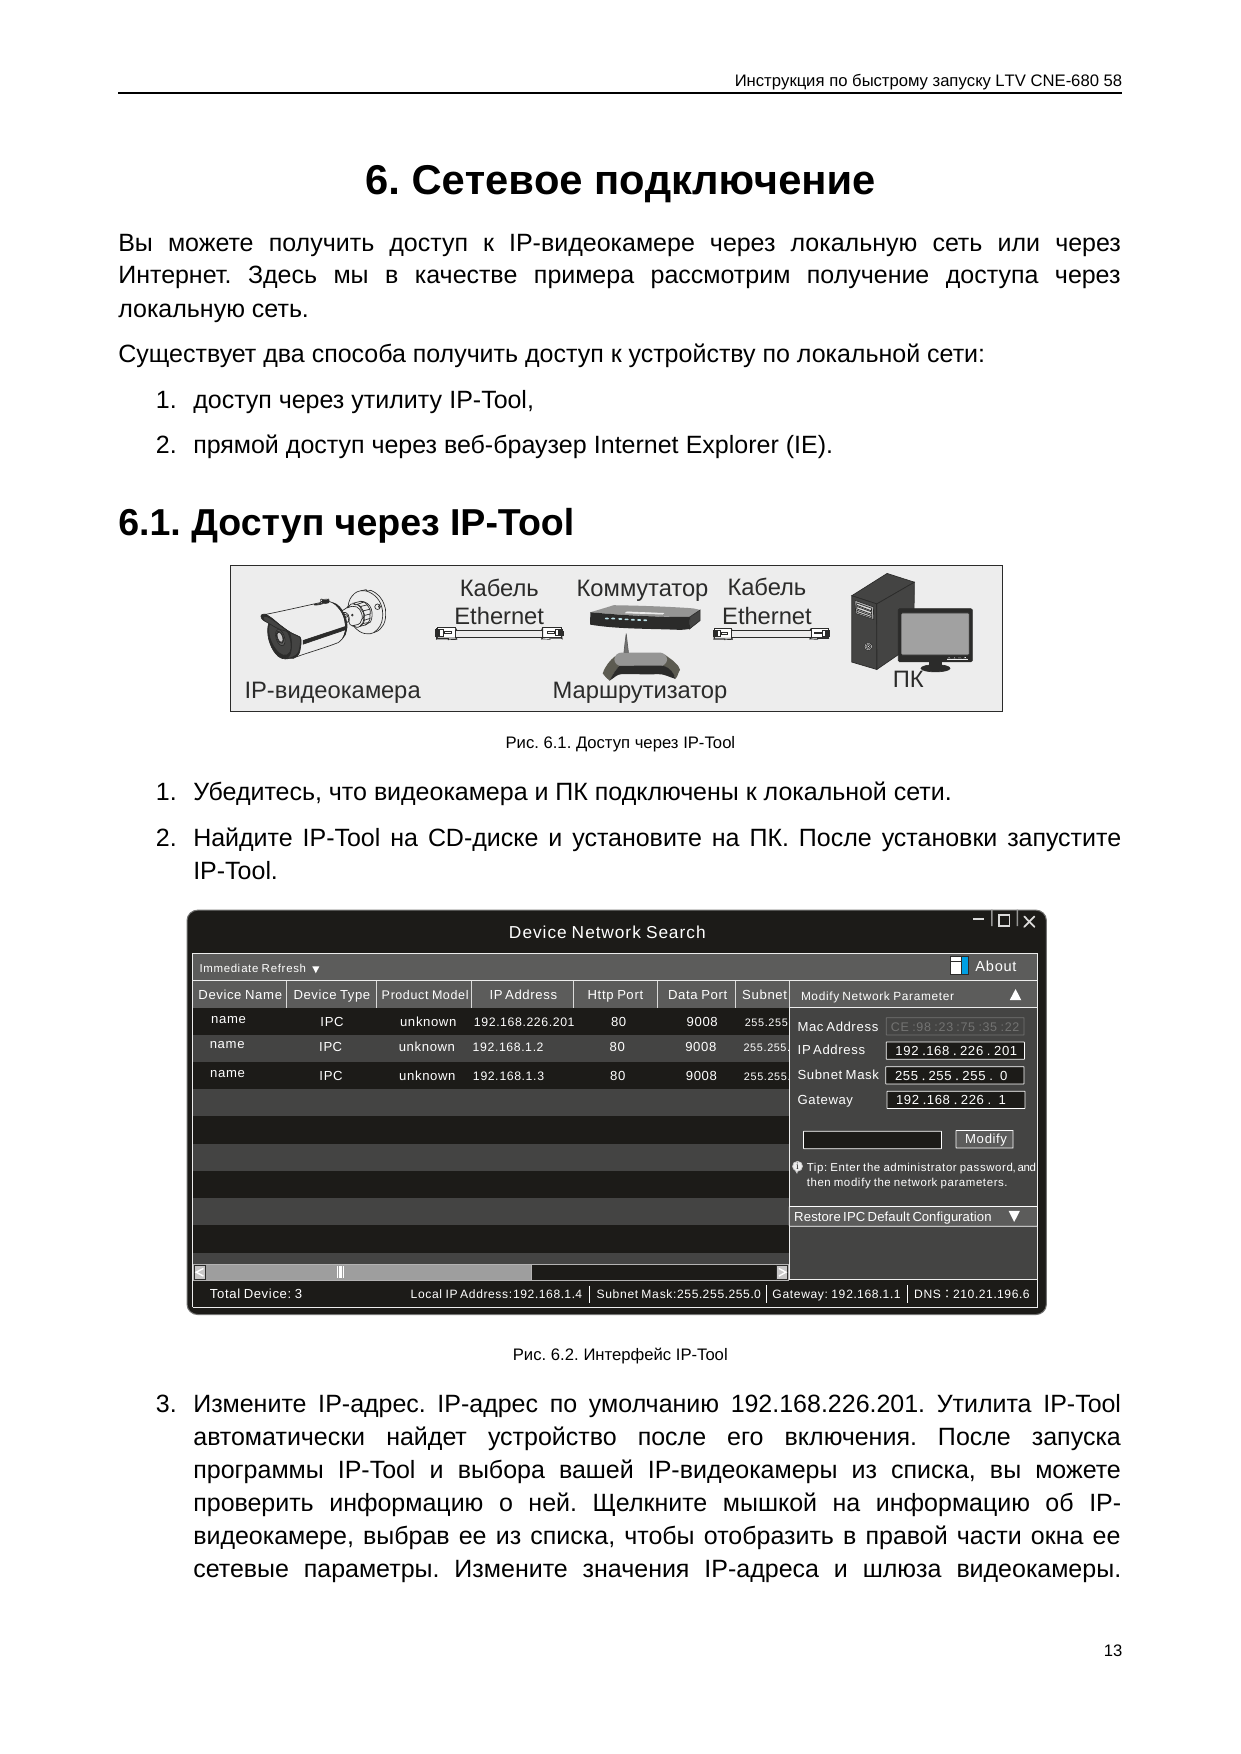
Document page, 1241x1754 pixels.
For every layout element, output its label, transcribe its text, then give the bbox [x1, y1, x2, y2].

list Убедитесь, что видеокамера и ПК подключены к локальной сети. [156, 777, 1122, 806]
text Доступ через IP-Tool [118, 733, 1122, 752]
text Вы можете получить доступ к IP-видеокамере через локальную сеть или через Интернет. Здесь мы в качестве примера рассмотрим получение доступа через локальную сеть. [118, 227, 1122, 322]
text Сетевое подключение [118, 156, 1122, 203]
text Интерфейс IP-Tool [118, 1345, 1122, 1364]
list прямой доступ через веб-браузер Internet Explorer (IE). [156, 430, 1122, 459]
list Найдите IP-Tool на CD-диске и установите на ПК. После установки запустите IP-Tool. [156, 823, 1122, 884]
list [156, 1389, 1122, 1583]
text Существует два способа получить доступ к устройству по локальной сети: [118, 339, 1122, 368]
list доступ через утилиту IP-Tool, [156, 384, 1122, 413]
text Доступ через IP-Tool [118, 501, 1122, 544]
